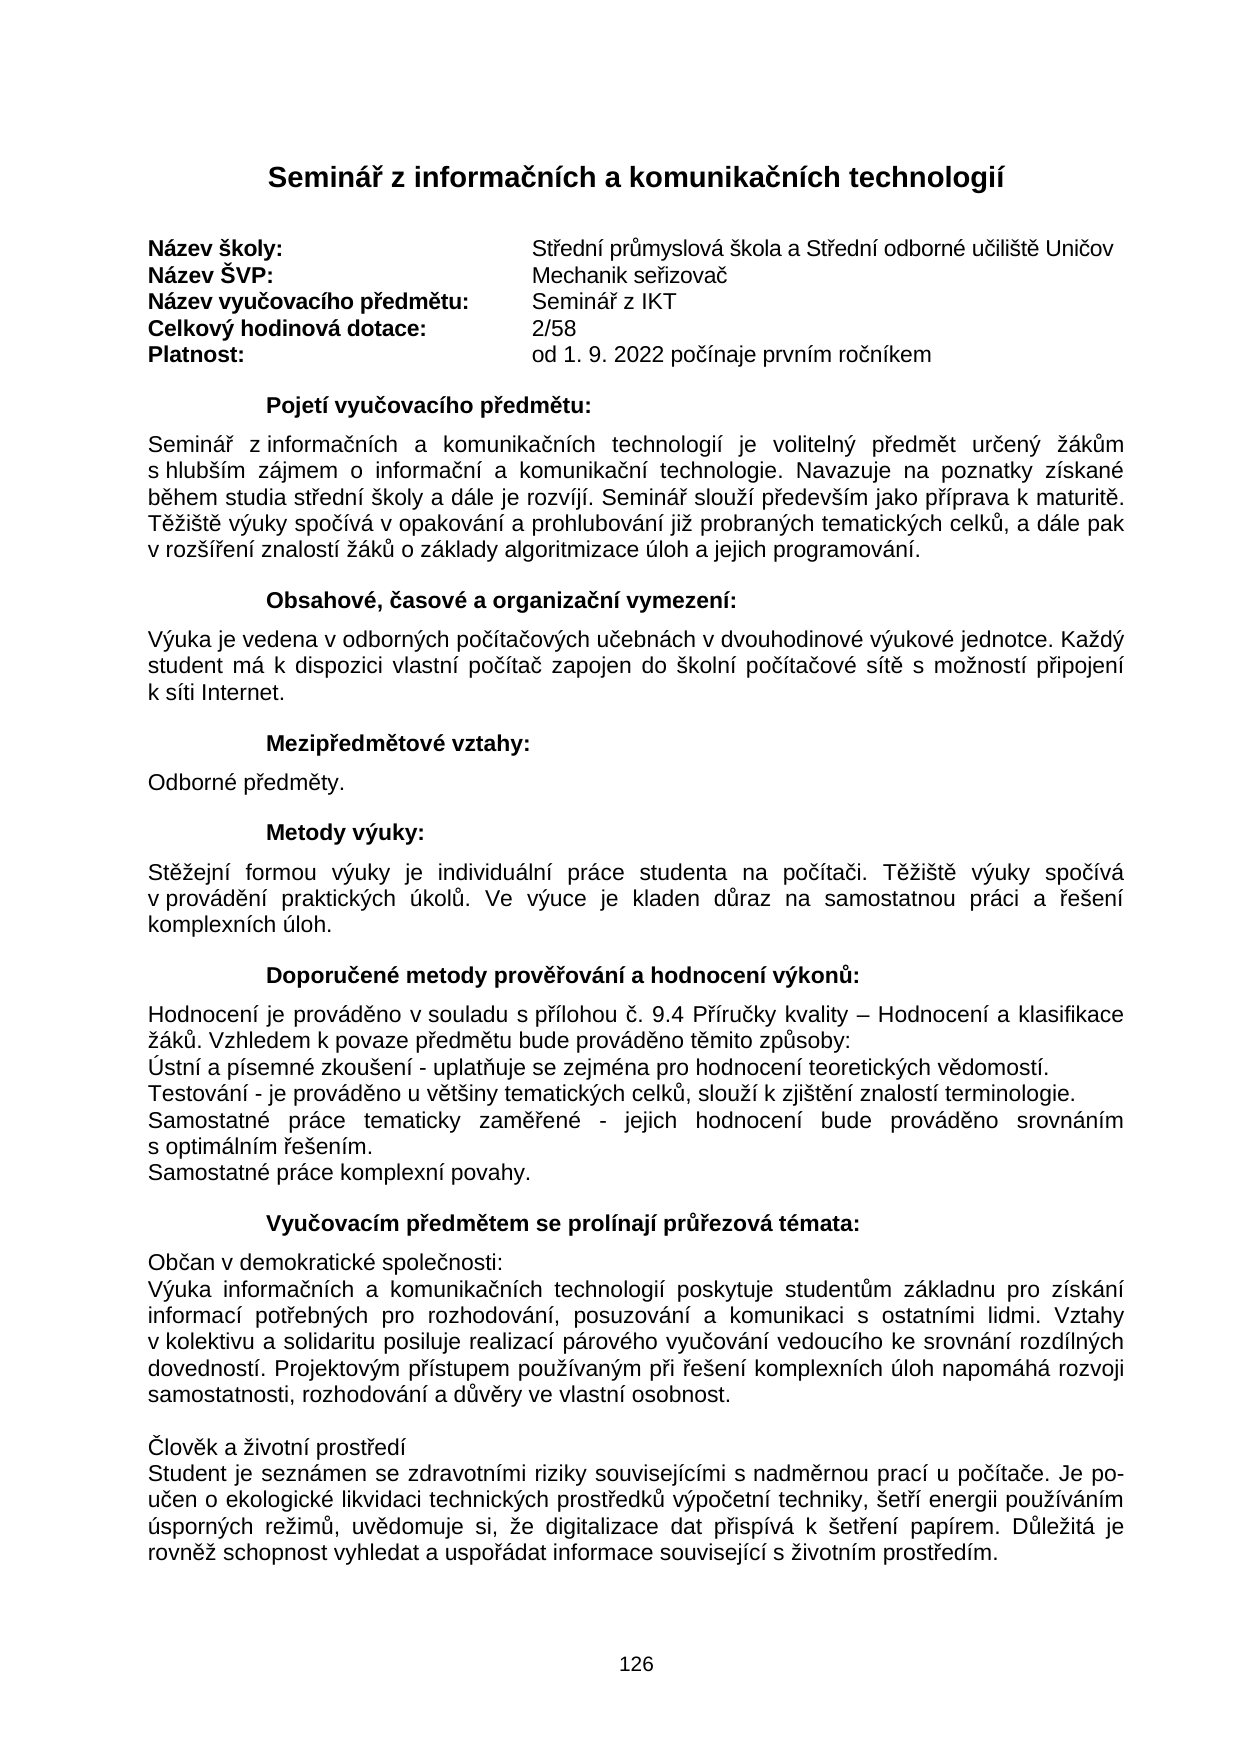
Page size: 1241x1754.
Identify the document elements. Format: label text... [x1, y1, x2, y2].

text Stěžejní formou výuky je individuální práce studenta na počítači. Těžiště výuky spočívá v provádění praktických úkolů. Ve výuce je kladen důraz na samostatnou práci a řešení komplexních úloh. [148, 858, 1125, 938]
text Ústní a písemné zkoušení - uplatňuje se zejména pro hodnocení teoretických vědomostí. [148, 1054, 1125, 1080]
text Občan v demokratické společnosti: [148, 1249, 1125, 1276]
text Platnost: od 1. 9. 2022 počínaje prvním ročníkem [148, 341, 1125, 367]
text Student je seznámen se zdravotními riziky souvisejícími s nadměrnou prací u počítače. Je po-učen o ekologické likvidaci technických prostředků výpočetní techniky, šetří energii používáním úsporných režimů, uvědomuje si, že digitalizace dat přispívá k šetření papírem. Důležitá je rovněž schopnost vyhledat a uspořádat informace související s životním prostředím. [148, 1460, 1125, 1565]
text Odborné předměty. [148, 769, 1125, 795]
text Výuka informačních a komunikačních technologií poskytuje studentům základnu pro získání informací potřebných pro rozhodování, posuzování a komunikaci s ostatními lidmi. Vztahy v kolektivu a solidaritu posiluje realizací párového vyučování vedoucího ke srovnání rozdílných dovedností. Projektovým přístupem používaným při řešení komplexních úloh napomáhá rozvoji samostatnosti, rozhodování a důvěry ve vlastní osobnost. [148, 1276, 1125, 1407]
text Testování - je prováděno u většiny tematických celků, slouží k zjištění znalostí terminologie. [148, 1080, 1125, 1107]
text Název ŠVP: Mechanik seřizovač [148, 262, 1125, 288]
text Hodnocení je prováděno v souladu s přílohou č. 9.4 Příručky kvality – Hodnocení a klasifikace žáků. Vzhledem k povaze předmětu bude prováděno těmito způsoby: [148, 1001, 1125, 1054]
text Seminář z informačních a komunikačních technologií je volitelný předmět určený žákům s hlubším zájmem o informační a komunikační technologie. Navazuje na poznatky získané během studia střední školy a dále je rozvíjí. Seminář slouží především jako příprava k maturitě. Těžiště výuky spočívá v opakování a prohlubování již probraných tematických celků, a dále pak v rozšíření znalostí žáků o základy algoritmizace úloh a jejich programování. [148, 431, 1125, 562]
text Člověk a životní prostředí [148, 1434, 1125, 1460]
text Název vyučovacího předmětu: Seminář z IKT [148, 288, 1125, 314]
text Samostatné práce komplexní povahy. [148, 1159, 1125, 1186]
subtitle Seminář z informačních a komunikačních technologií [148, 160, 1125, 194]
subtitle Mezipředmětové vztahy: [266, 730, 1125, 756]
subtitle Obsahové, časové a organizační vymezení: [266, 587, 1125, 613]
text Celkový hodinová dotace: 2/58 [148, 314, 1125, 341]
text Samostatné práce tematicky zaměřené - jejich hodnocení bude prováděno srovnáním s optimálním řešením. [148, 1107, 1125, 1159]
subtitle Doporučené metody prověřování a hodnocení výkonů: [266, 963, 1125, 989]
subtitle Pojetí vyučovacího předmětu: [266, 392, 1125, 418]
text Výuka je vedena v odborných počítačových učebnách v dvouhodinové výukové jednotce. Každý student má k dispozici vlastní počítač zapojen do školní počítačové sítě s možností připojení k síti Internet. [148, 626, 1125, 705]
text Název školy: Střední průmyslová škola a Střední odborné učiliště Uničov [148, 235, 1125, 262]
subtitle Metody výuky: [266, 820, 1125, 846]
subtitle Vyučovacím předmětem se prolínají průřezová témata: [266, 1211, 1125, 1237]
